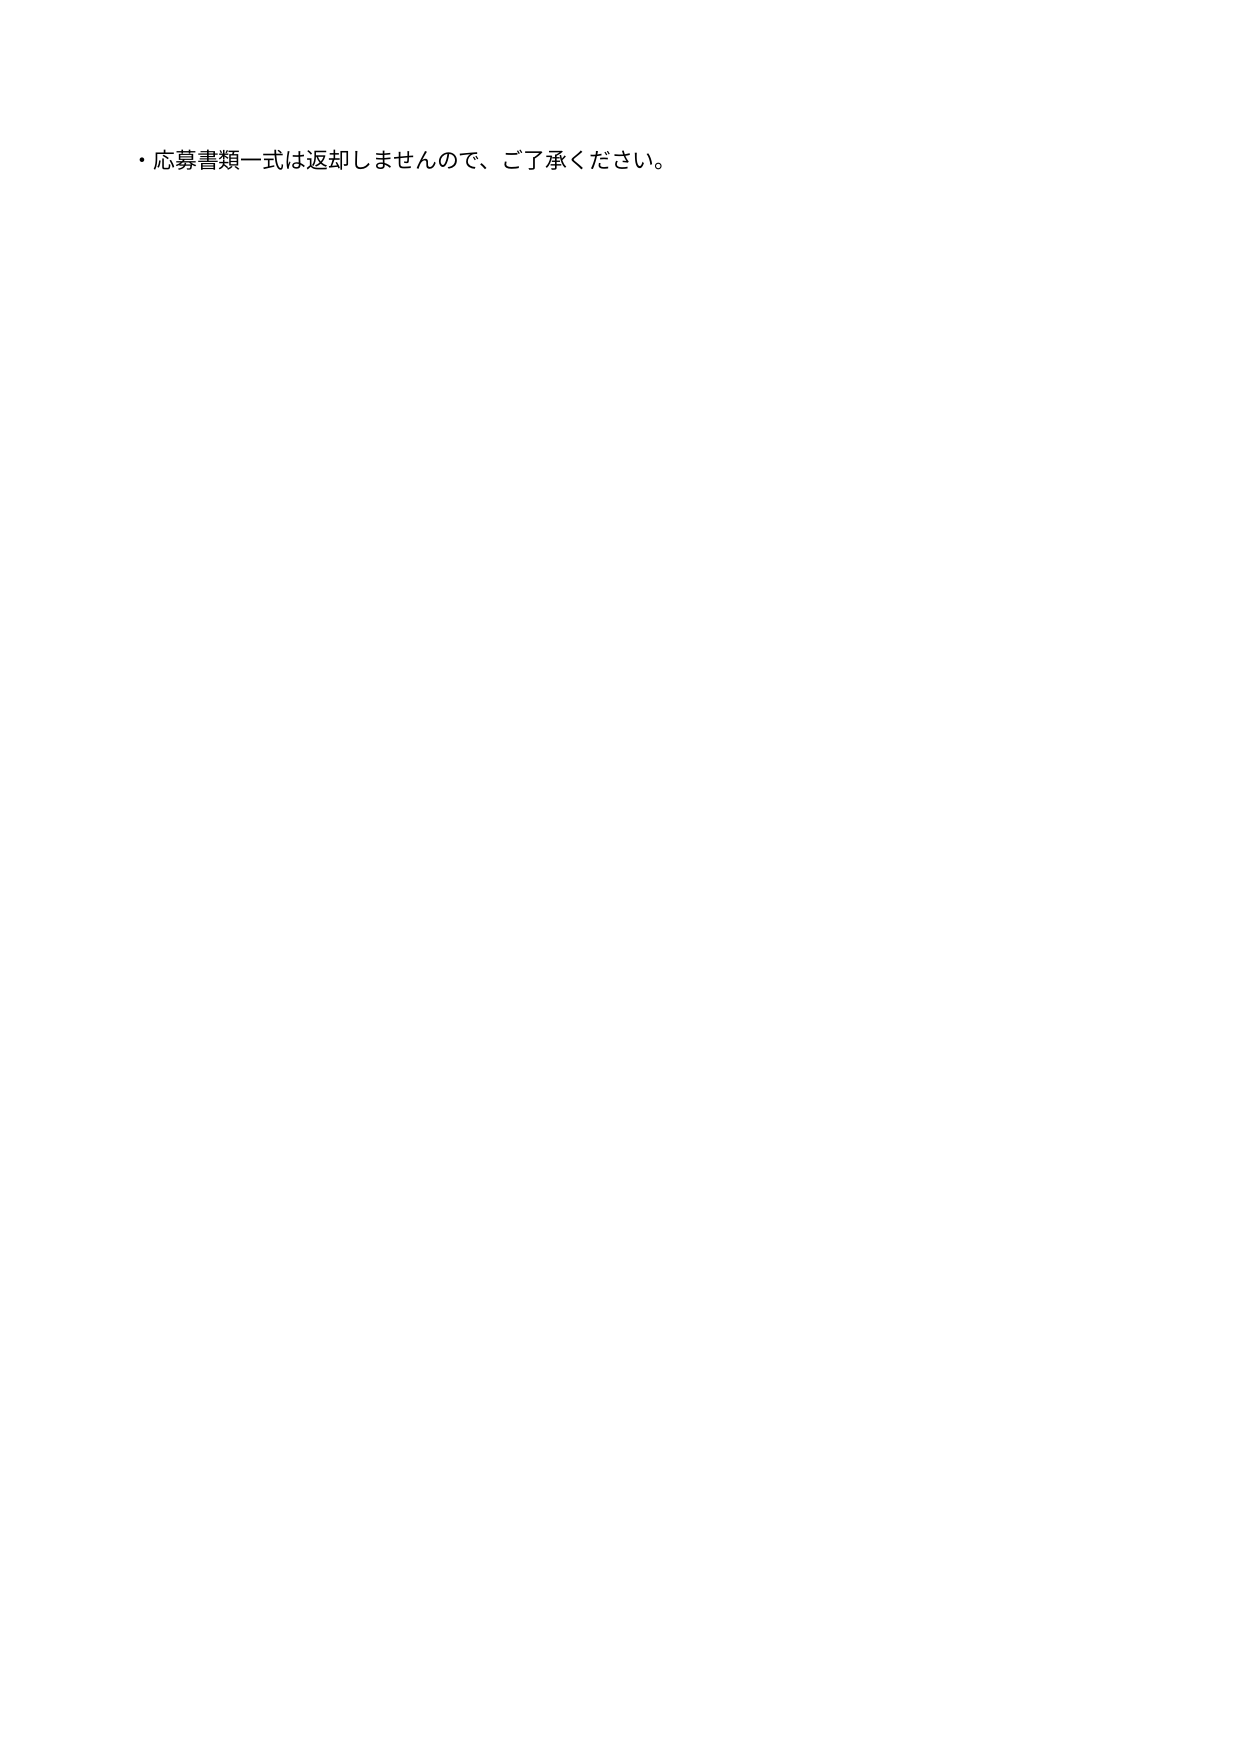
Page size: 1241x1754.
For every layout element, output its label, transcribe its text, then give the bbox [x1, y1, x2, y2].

text ・応募書類一式は返却しませんので、ご了承ください。 [131, 129, 1106, 190]
